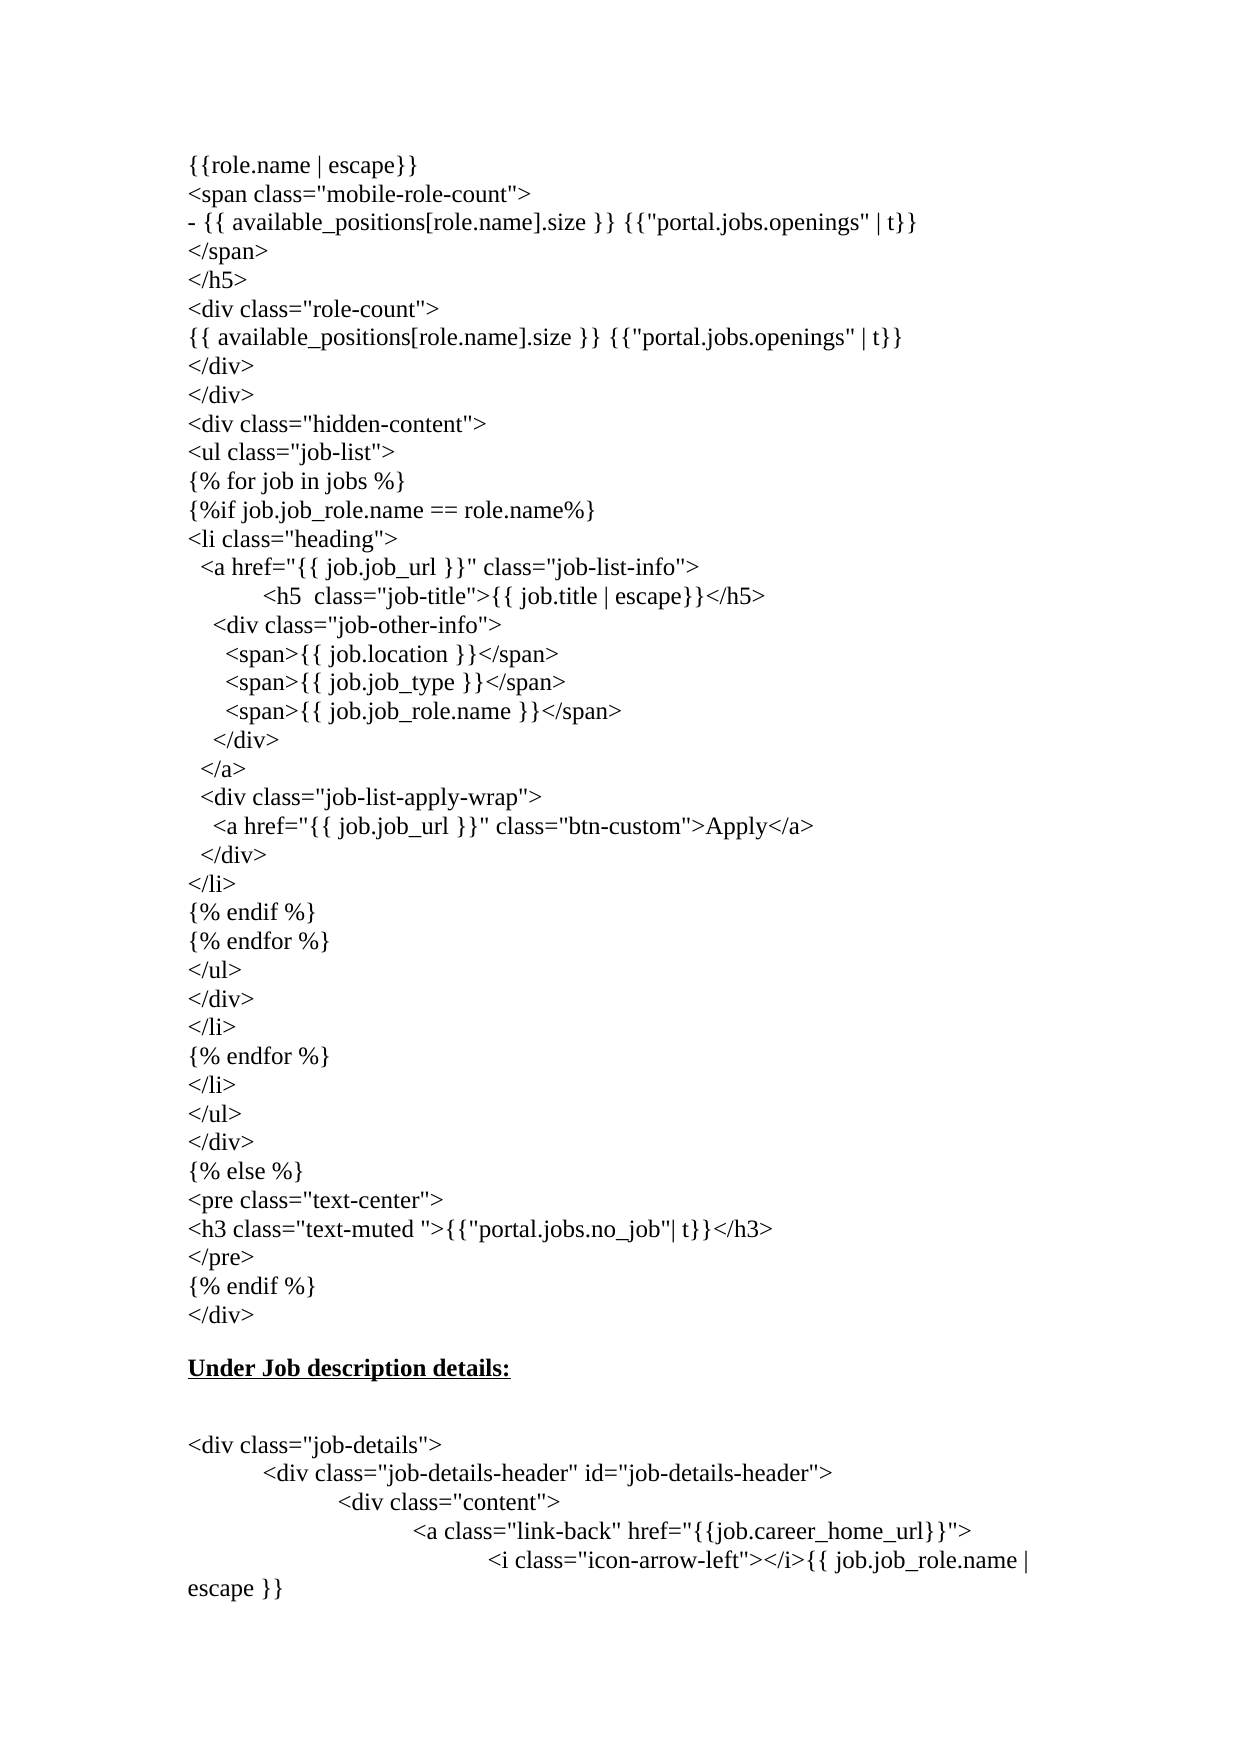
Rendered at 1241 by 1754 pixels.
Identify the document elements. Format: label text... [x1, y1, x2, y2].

text <h5 class="job-title">{{ job.title | escape}}</h5> [187, 581, 1053, 610]
text <h3 class="text-muted ">{{"portal.jobs.no_job"| t}}</h3> [187, 1214, 1053, 1242]
text </div> [187, 1300, 1053, 1329]
text </div> [187, 984, 1053, 1012]
text <a class="link-back" href="{{job.career_home_url}}"> [187, 1516, 1053, 1545]
text </div> [187, 380, 1053, 409]
text <span>{{ job.location }}</span> [187, 639, 1053, 667]
text </h5> [187, 265, 1053, 294]
text Under Job description details: [187, 1353, 1053, 1382]
text </span> [187, 236, 1053, 265]
text <div class="hidden-content"> [187, 409, 1053, 437]
text </li> [187, 1070, 1053, 1099]
text <div class="content"> [187, 1487, 1053, 1516]
text </div> [187, 351, 1053, 380]
text {% endif %} [187, 1271, 1053, 1300]
text {% else %} [187, 1156, 1053, 1185]
text </li> [187, 1012, 1053, 1041]
text </div> [187, 725, 1053, 754]
text <pre class="text-center"> [187, 1185, 1053, 1214]
text <span>{{ job.job_type }}</span> [187, 667, 1053, 696]
text <div class="role-count"> [187, 294, 1053, 322]
text </div> [187, 840, 1053, 869]
text <div class="job-details-header" id="job-details-header"> [187, 1458, 1053, 1487]
text {% endif %} [187, 897, 1053, 926]
text - {{ available_positions[role.name].size }} {{"portal.jobs.openings" | t}} [187, 207, 1053, 236]
text <div class="job-other-info"> [187, 610, 1053, 639]
text {% endfor %} [187, 1041, 1053, 1070]
text </li> [187, 869, 1053, 897]
text </ul> [187, 1099, 1053, 1127]
text <div class="job-details"> [187, 1430, 1053, 1458]
text </div> [187, 1127, 1053, 1156]
text <a href="{{ job.job_url }}" class="job-list-info"> [187, 552, 1053, 581]
text {% for job in jobs %} [187, 466, 1053, 495]
text </ul> [187, 955, 1053, 984]
text </a> [187, 754, 1053, 782]
text <ul class="job-list"> [187, 437, 1053, 466]
text {{role.name | escape}} [187, 150, 1053, 179]
text {{ available_positions[role.name].size }} {{"portal.jobs.openings" | t}} [187, 322, 1053, 351]
text <span class="mobile-role-count"> [187, 179, 1053, 207]
text <a href="{{ job.job_url }}" class="btn-custom">Apply</a> [187, 811, 1053, 840]
text {%if job.job_role.name == role.name%} [187, 495, 1053, 524]
text <span>{{ job.job_role.name }}</span> [187, 696, 1053, 725]
text </pre> [187, 1242, 1053, 1271]
text <li class="heading"> [187, 524, 1053, 552]
text <div class="job-list-apply-wrap"> [187, 782, 1053, 811]
text {% endfor %} [187, 926, 1053, 955]
text <i class="icon-arrow-left"></i>{{ job.job_role.name | escape }} [187, 1545, 1053, 1602]
